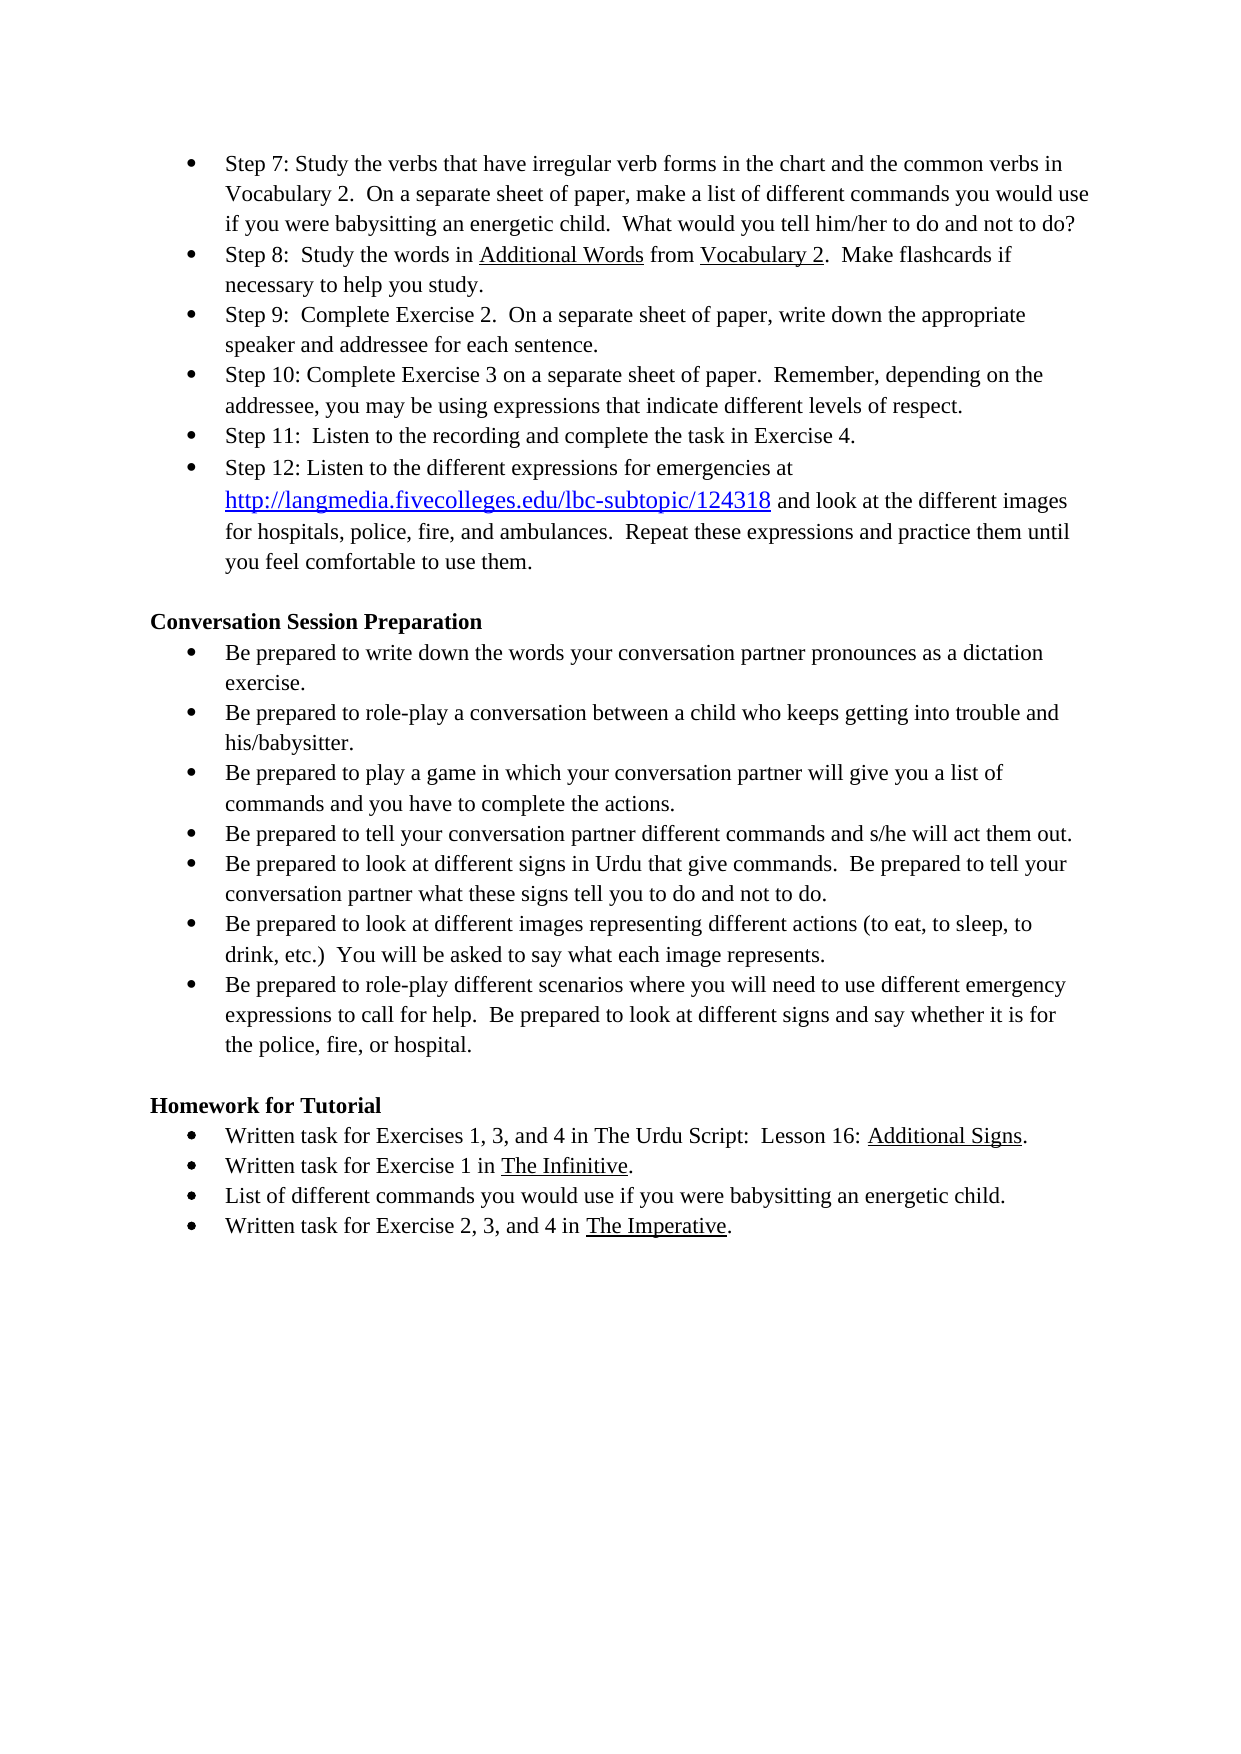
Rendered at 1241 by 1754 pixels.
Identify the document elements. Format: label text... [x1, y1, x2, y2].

list Be prepared to look at different images representing different actions (to eat, to sleep, to drink, etc.) You will be asked to say what each image represents. [187, 910, 1090, 967]
list Written task for Exercise 2, 3, and 4 in The Imperative. [187, 1212, 1090, 1239]
list Step 12: Listen to the different expressions for emergencies at http://langmedia.fivecolleges.edu/lbc-subtopic/124318 and look at the different images for hospitals, police, fire, and ambulances. Repeat these expressions and practice them until you feel comfortable to use them. [187, 452, 1090, 574]
list Be prepared to role-play a conversation between a child who keeps getting into trouble and his/babysitter. [187, 699, 1090, 756]
list Step 10: Complete Exercise 3 on a separate sheet of paper. Remember, depending on the addressee, you may be using expressions that indicate different levels of respect. [187, 361, 1090, 418]
list Be prepared to write down the words your conversation partner pronounces as a dictation exercise. [187, 638, 1090, 695]
list List of different commands you would use if you were babysitting an energetic child. [187, 1182, 1090, 1209]
list Step 11: Listen to the recording and complete the task in Exercise 4. [187, 422, 1090, 448]
list Be prepared to tell your conversation partner different commands and s/he will act them out. [187, 820, 1090, 846]
list Written task for Exercise 1 in The Infinitive. [187, 1152, 1090, 1178]
list Be prepared to play a game in which your conversation partner will give you a list of commands and you have to complete the actions. [187, 759, 1090, 816]
list Step 7: Study the verbs that have irregular verb forms in the chart and the common verbs in Vocabulary 2. On a separate sheet of paper, make a list of different commands you would use if you were babysitting an energetic child. What would you tell him/her to do and not to do? [187, 150, 1090, 237]
text Conversation Session Preparation [150, 608, 1090, 635]
list Step 9: Complete Exercise 2. On a separate sheet of paper, write down the appropriate speaker and addressee for each sentence. [187, 301, 1090, 358]
list Written task for Exercises 1, 3, and 4 in The Urdu Script: Lesson 16: Additional Signs. [187, 1122, 1090, 1148]
text Homework for Tutorial [150, 1092, 1090, 1118]
list Be prepared to look at different signs in Urdu that give commands. Be prepared to tell your conversation partner what these signs tell you to do and not to do. [187, 850, 1090, 907]
list Be prepared to role-play different scenarios where you will need to use different emergency expressions to call for help. Be prepared to look at different signs and say whether it is for the police, fire, or hospital. [187, 971, 1090, 1058]
list Step 8: Study the words in Additional Words from Vocabulary 2. Make flashcards if necessary to help you study. [187, 241, 1090, 297]
